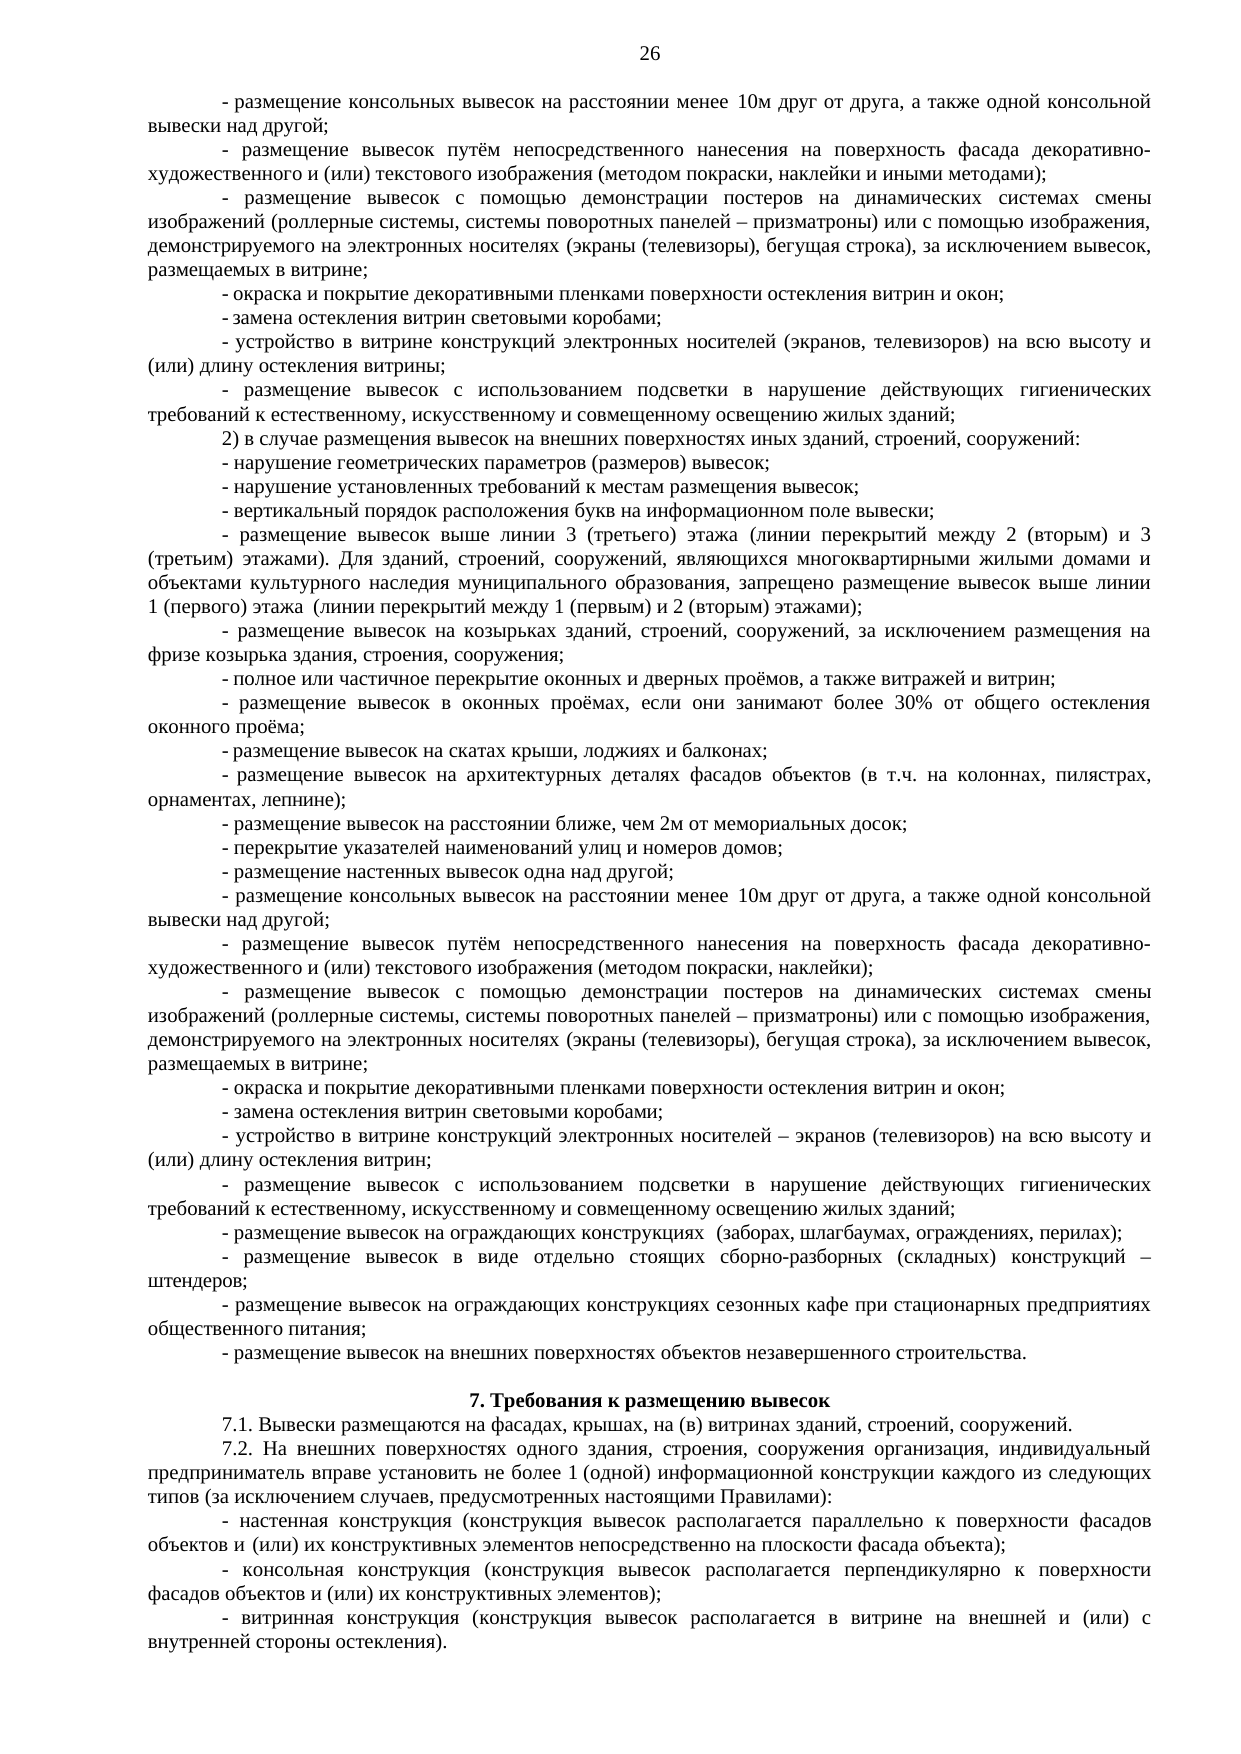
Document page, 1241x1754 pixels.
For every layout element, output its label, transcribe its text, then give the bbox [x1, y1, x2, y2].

text - размещение вывесок с использованием подсветки в нарушение действующих гигиенических требований к естественному, искусственному и совмещенному освещению жилых зданий; [148, 1171, 1152, 1219]
text - размещение вывесок с помощью демонстрации постеров на динамических системах смены изображений (роллерные системы, системы поворотных панелей – призматроны) или с помощью изображения, демонстрируемого на электронных носителях (экраны (телевизоры), бегущая строка), за исключением вывесок, размещаемых в витрине; [148, 979, 1152, 1075]
text - размещение вывесок с помощью демонстрации постеров на динамических системах смены изображений (роллерные системы, системы поворотных панелей – призматроны) или с помощью изображения, демонстрируемого на электронных носителях (экраны (телевизоры), бегущая строка), за исключением вывесок, размещаемых в витрине; [148, 185, 1152, 281]
text - размещение вывесок на архитектурных деталях фасадов объектов (в т.ч. на колоннах, пилястрах, орнаментах, лепнине); [148, 762, 1152, 811]
text - вертикальный порядок расположения букв на информационном поле вывески; [148, 498, 1152, 522]
text 7. Требования к размещению вывесок [148, 1388, 1152, 1412]
text - размещение консольных вывесок на расстоянии менее 10м друг от друга, а также одной консольной вывески над другой; [148, 883, 1152, 931]
text 7.2. На внешних поверхностях одного здания, строения, сооружения организация, индивидуальный предприниматель вправе установить не более 1 (одной) информационной конструкции каждого из следующих типов (за исключением случаев, предусмотренных настоящими Правилами): [148, 1436, 1152, 1508]
text - размещение вывесок на расстоянии ближе, чем 2м от мемориальных досок; [148, 811, 1152, 834]
text - размещение вывесок в оконных проёмах, если они занимают более 30% от общего остекления оконного проёма; [148, 690, 1152, 738]
text - размещение вывесок на внешних поверхностях объектов незавершенного строительства. [148, 1340, 1152, 1364]
text - размещение консольных вывесок на расстоянии менее 10м друг от друга, а также одной консольной вывески над другой; [148, 89, 1152, 137]
text - размещение вывесок на ограждающих конструкциях (заборах, шлагбаумах, ограждениях, перилах); [148, 1219, 1152, 1244]
text - перекрытие указателей наименований улиц и номеров домов; [148, 834, 1152, 859]
text - нарушение установленных требований к местам размещения вывесок; [148, 474, 1152, 498]
text - устройство в витрине конструкций электронных носителей (экранов, телевизоров) на всю высоту и (или) длину остекления витрины; [148, 329, 1152, 377]
text - устройство в витрине конструкций электронных носителей – экранов (телевизоров) на всю высоту и (или) длину остекления витрин; [148, 1123, 1152, 1171]
text - размещение вывесок на ограждающих конструкциях сезонных кафе при стационарных предприятиях общественного питания; [148, 1292, 1152, 1340]
text 2) в случае размещения вывесок на внешних поверхностях иных зданий, строений, сооружений: [148, 426, 1152, 449]
text - полное или частичное перекрытие оконных и дверных проёмов, а также витражей и витрин; [148, 666, 1152, 690]
text - замена остекления витрин световыми коробами; [148, 305, 1152, 329]
text - размещение вывесок выше линии 3 (третьего) этажа (линии перекрытий между 2 (вторым) и 3 (третьим) этажами). Для зданий, строений, сооружений, являющихся многоквартирными жилыми домами и объектами культурного наследия муниципального образования, запрещено размещение вывесок выше линии 1 (первого) этажа (линии перекрытий между 1 (первым) и 2 (вторым) этажами); [148, 522, 1152, 618]
text - консольная конструкция (конструкция вывесок располагается перпендикулярно к поверхности фасадов объектов и (или) их конструктивных элементов); [148, 1556, 1152, 1604]
text - витринная конструкция (конструкция вывесок располагается в витрине на внешней и (или) с внутренней стороны остекления). [148, 1604, 1152, 1653]
text - окраска и покрытие декоративными пленками поверхности остекления витрин и окон; [148, 1075, 1152, 1099]
text - размещение вывесок путём непосредственного нанесения на поверхность фасада декоративно-художественного и (или) текстового изображения (методом покраски, наклейки); [148, 931, 1152, 979]
text - окраска и покрытие декоративными пленками поверхности остекления витрин и окон; [148, 281, 1152, 305]
text - нарушение геометрических параметров (размеров) вывесок; [148, 449, 1152, 474]
text 7.1. Вывески размещаются на фасадах, крышах, на (в) витринах зданий, строений, сооружений. [148, 1412, 1152, 1436]
text - размещение вывесок в виде отдельно стоящих сборно-разборных (складных) конструкций – штендеров; [148, 1244, 1152, 1292]
text - размещение вывесок путём непосредственного нанесения на поверхность фасада декоративно-художественного и (или) текстового изображения (методом покраски, наклейки и иными методами); [148, 137, 1152, 185]
text - размещение настенных вывесок одна над другой; [148, 859, 1152, 883]
text - замена остекления витрин световыми коробами; [148, 1099, 1152, 1123]
text - размещение вывесок с использованием подсветки в нарушение действующих гигиенических требований к естественному, искусственному и совмещенному освещению жилых зданий; [148, 377, 1152, 426]
text - размещение вывесок на скатах крыши, лоджиях и балконах; [148, 738, 1152, 762]
text - размещение вывесок на козырьках зданий, строений, сооружений, за исключением размещения на фризе козырька здания, строения, сооружения; [148, 618, 1152, 666]
text - настенная конструкция (конструкция вывесок располагается параллельно к поверхности фасадов объектов и (или) их конструктивных элементов непосредственно на плоскости фасада объекта); [148, 1508, 1152, 1556]
